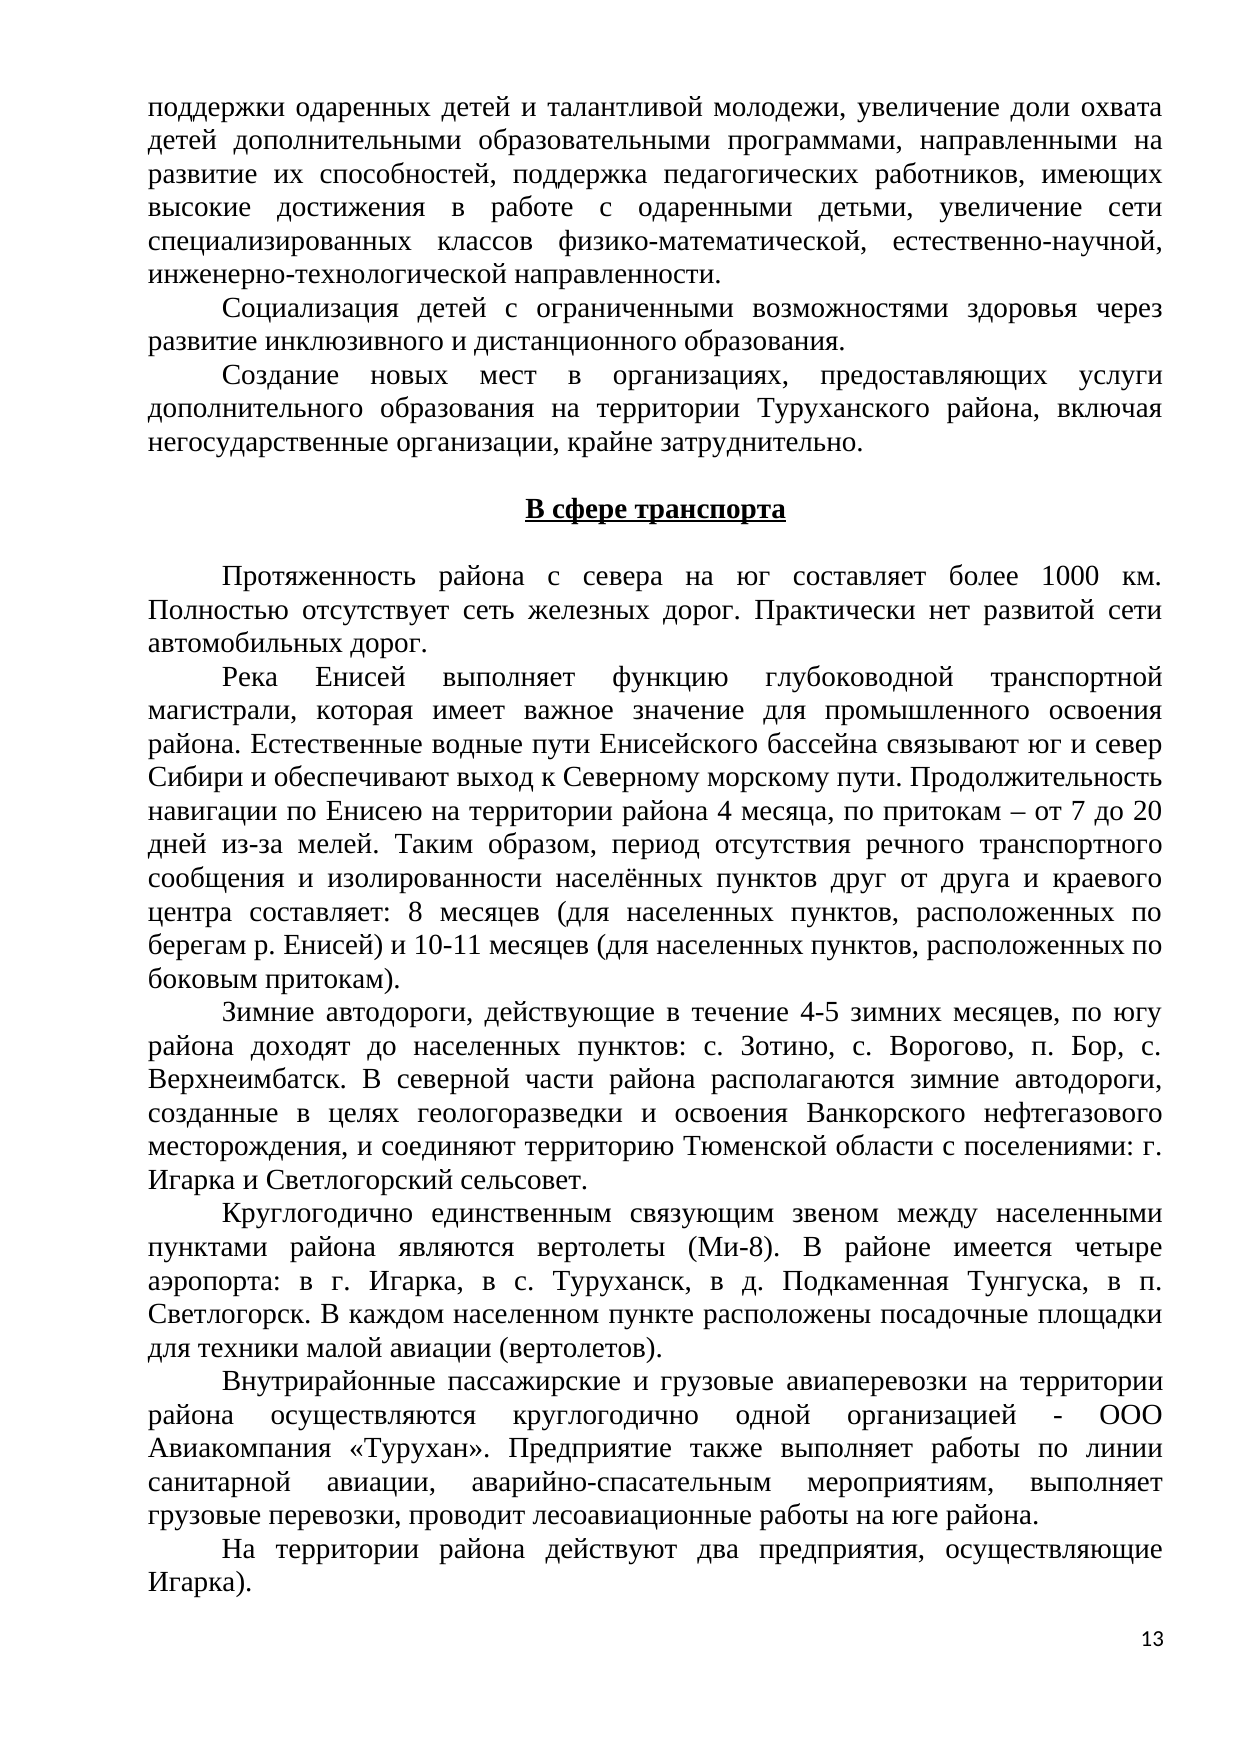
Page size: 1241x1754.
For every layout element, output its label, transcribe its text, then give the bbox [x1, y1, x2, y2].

text На территории района действуют два предприятия, осуществляющие Игарка). [148, 1531, 1163, 1598]
text Зимние автодороги, действующие в течение 4-5 зимних месяцев, по югу района доходят до населенных пунктов: с. Зотино, с. Ворогово, п. Бор, с. Верхнеимбатск. В северной части района располагаются зимние автодороги, созданные в целях геологоразведки и освоения Ванкорского нефтегазового месторождения, и соединяют территорию Тюменской области с поселениями: г. Игарка и Светлогорский сельсовет. [148, 994, 1163, 1196]
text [148, 89, 1163, 290]
text Социализация детей с ограниченными возможностями здоровья через развитие инклюзивного и дистанционного образования. [148, 290, 1163, 357]
text Создание новых мест в организациях, предоставляющих услуги дополнительного образования на территории Туруханского района, включая негосударственные организации, крайне затруднительно. [148, 357, 1163, 458]
text В сфере транспорта [148, 491, 1163, 525]
text Внутрирайонные пассажирские и грузовые авиаперевозки на территории района осуществляются круглогодично одной организацией - ООО Авиакомпания «Турухан». Предприятие также выполняет работы по линии санитарной авиации, аварийно-спасательным мероприятиям, выполняет грузовые перевозки, проводит лесоавиационные работы на юге района. [148, 1363, 1163, 1531]
text Протяженность района с севера на юг составляет более 1000 км. Полностью отсутствует сеть железных дорог. Практически нет развитой сети автомобильных дорог. [148, 558, 1163, 659]
text Круглогодично единственным связующим звеном между населенными пунктами района являются вертолеты (Ми-8). В районе имеется четыре аэропорта: в г. Игарка, в с. Туруханск, в д. Подкаменная Тунгуска, в п. Светлогорск. В каждом населенном пункте расположены посадочные площадки для техники малой авиации (вертолетов). [148, 1196, 1163, 1363]
text Река Енисей выполняет функцию глубоководной транспортной магистрали, которая имеет важное значение для промышленного освоения района. Естественные водные пути Енисейского бассейна связывают юг и север Сибири и обеспечивают выход к Северному морскому пути. Продолжительность навигации по Енисею на территории района 4 месяца, по притокам – от 7 до 20 дней из-за мелей. Таким образом, период отсутствия речного транспортного сообщения и изолированности населённых пунктов друг от друга и краевого центра составляет: 8 месяцев (для населенных пунктов, расположенных по берегам р. Енисей) и 10-11 месяцев (для населенных пунктов, расположенных по боковым притокам). [148, 659, 1163, 994]
